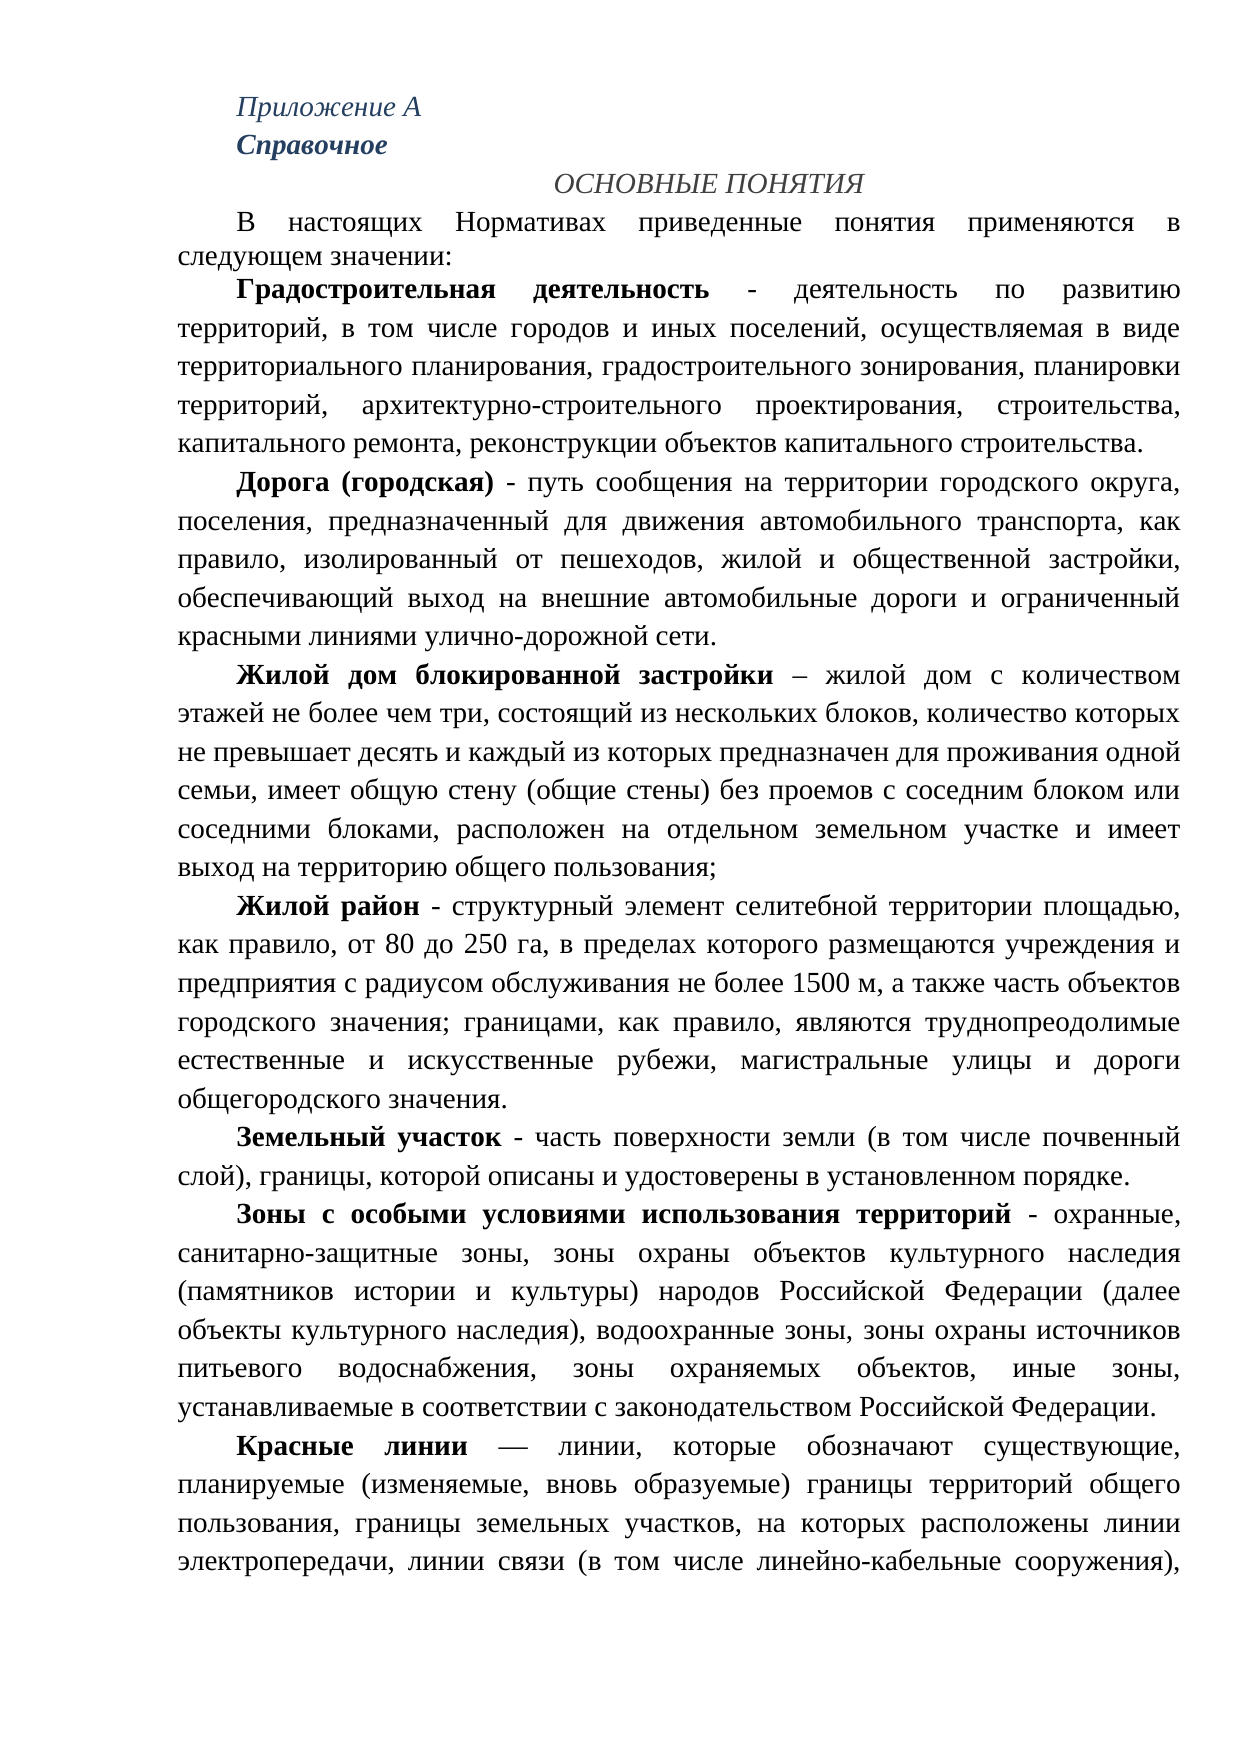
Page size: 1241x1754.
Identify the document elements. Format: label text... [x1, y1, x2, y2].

subtitle Приложение А [177, 89, 1181, 122]
text Дорога (городская) - путь сообщения на территории городского округа, поселения, предназначенный для движения автомобильного транспорта, как правило, изолированный от пешеходов, жилой и общественной застройки, обеспечивающий выход на внешние автомобильные дороги и ограниченный красными линиями улично-дорожной сети. [177, 464, 1181, 652]
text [177, 1428, 1181, 1577]
text В настоящих Нормативах приведенные понятия применяются в следующем значении: [177, 204, 1181, 271]
text Жилой дом блокированной застройки – жилой дом с количеством этажей не более чем три, состоящий из нескольких блоков, количество которых не превышает десять и каждый из которых предназначен для проживания одной семьи, имеет общую стену (общие стены) без проемов с соседним блоком или соседними блоками, расположен на отдельном земельном участке и имеет выход на территорию общего пользования; [177, 657, 1181, 883]
text Зоны с особыми условиями использования территорий - охранные, санитарно-защитные зоны, зоны охраны объектов культурного наследия (памятников истории и культуры) народов Российской Федерации (далее объекты культурного наследия), водоохранные зоны, зоны охраны источников питьевого водоснабжения, зоны охраняемых объектов, иные зоны, устанавливаемые в соответствии с законодательством Российской Федерации. [177, 1196, 1181, 1423]
text Жилой район - структурный элемент селитебной территории площадью, как правило, от 80 до , в пределах которого размещаются учреждения и предприятия с радиусом обслуживания не более , а также часть объектов городского значения; границами, как правило, являются труднопреодолимые естественные и искусственные рубежи, магистральные улицы и дороги общегородского значения. [177, 888, 1181, 1114]
text Земельный участок - часть поверхности земли (в том числе почвенный слой), границы, которой описаны и удостоверены в установленном порядке. [177, 1119, 1181, 1191]
subtitle ОСНОВНЫЕ ПОНЯТИЯ [177, 166, 1181, 199]
subtitle Справочное [177, 127, 1181, 161]
text Градостроительная деятельность - деятельность по развитию территорий, в том числе городов и иных поселений, осуществляемая в виде территориального планирования, градостроительного зонирования, планировки территорий, архитектурно-строительного проектирования, строительства, капитального ремонта, реконструкции объектов капитального строительства. [177, 271, 1181, 459]
